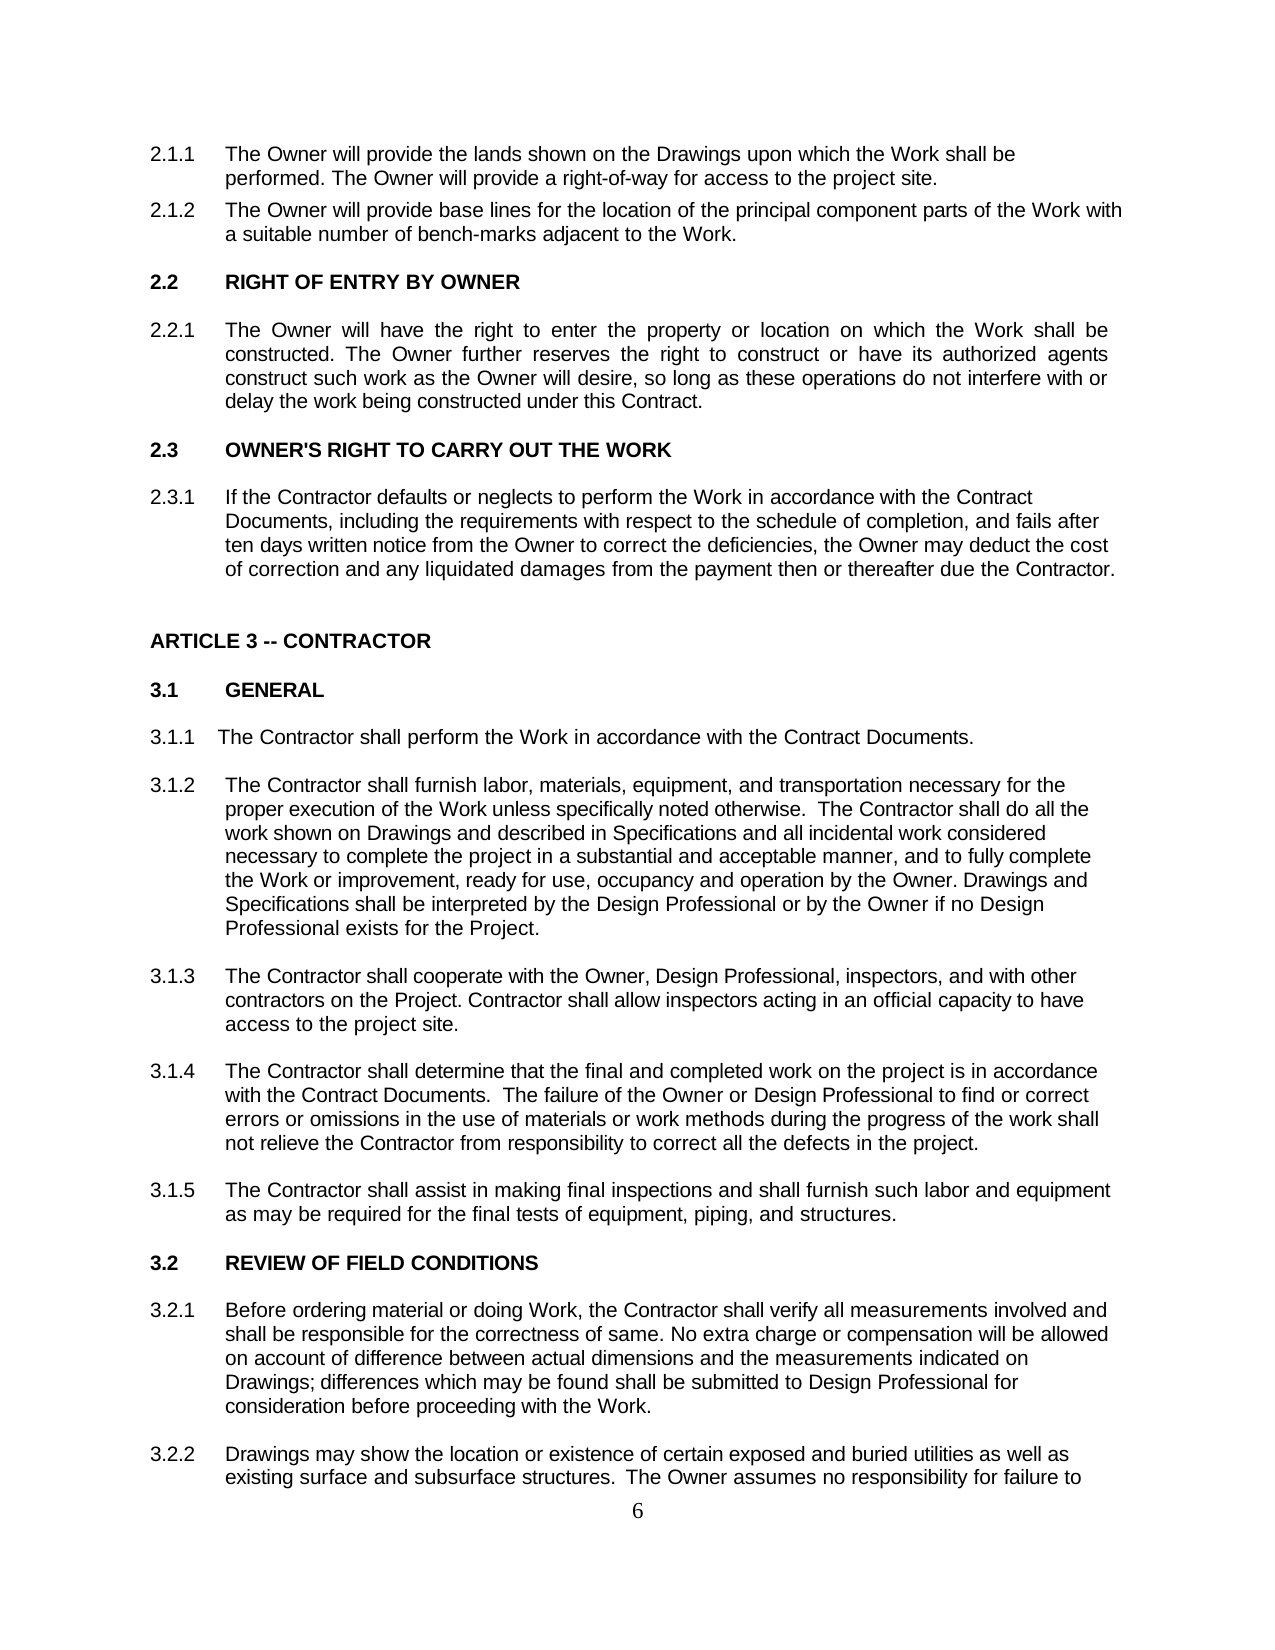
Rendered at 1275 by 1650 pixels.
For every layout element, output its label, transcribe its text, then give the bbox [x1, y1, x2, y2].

list If the Contractor defaults or neglects to perform the Work in accordance with the Contract Documents, including the requirements with respect to the schedule of completion, and fails after ten days written notice from the Owner to correct the deficiencies, the Owner may deduct the cost of correction and any liquidated damages from the payment then or thereafter due the Contractor. [150, 485, 1123, 581]
list OWNER'S RIGHT TO CARRY OUT THE WORK [150, 438, 1135, 462]
list The Contractor shall cooperate with the Owner, Design Professional, inspectors, and with other contractors on the Project. Contractor shall allow inspectors acting in an official capacity to have access to the project site. [150, 964, 1089, 1036]
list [150, 1442, 1123, 1489]
list The Contractor shall assist in making final inspections and shall furnish such labor and equipment as may be required for the final tests of equipment, piping, and structures. [150, 1178, 1123, 1226]
list GENERAL [150, 677, 1135, 701]
list The Contractor shall perform the Work in accordance with the Contract Documents. [150, 725, 1135, 749]
list RIGHT OF ENTRY BY OWNER [150, 270, 1135, 294]
list Before ordering material or doing Work, the Contractor shall verify all measurements involved and shall be responsible for the correctness of same. No extra charge or compensation will be allowed on account of difference between actual dimensions and the measurements indicated on Drawings; differences which may be found shall be submitted to Design Professional for consideration before proceeding with the Work. [150, 1298, 1113, 1418]
list The Owner will have the right to enter the property or location on which the Work shall be constructed. The Owner further reserves the right to construct or have its authorized agents construct such work as the Owner will desire, so long as these operations do not interfere with or delay the work being constructed under this Contract. [150, 317, 1108, 413]
list The Owner will provide base lines for the location of the principal component parts of the Work with a suitable number of bench-marks adjacent to the Work. [150, 198, 1125, 246]
list REVIEW OF FIELD CONDITIONS [150, 1250, 1135, 1274]
list The Contractor shall furnish labor, materials, equipment, and transportation necessary for the proper execution of the Work unless specifically noted otherwise. The Contractor shall do all the work shown on Drawings and described in Specifications and all incidental work considered necessary to complete the project in a substantial and acceptable manner, and to fully complete the Work or improvement, ready for use, occupancy and operation by the Owner. Drawings and Specifications shall be interpreted by the Design Professional or by the Owner if no Design Professional exists for the Project. [150, 772, 1125, 940]
list The Owner will provide the lands shown on the Drawings upon which the Work shall be performed. The Owner will provide a right-of-way for access to the project site. [150, 142, 1109, 189]
text ARTICLE 3 -- CONTRACTOR [150, 629, 1135, 653]
list The Contractor shall determine that the final and completed work on the project is in accordance with the Contract Documents. The failure of the Owner or Design Professional to find or correct errors or omissions in the use of materials or work methods during the progress of the work shall not relieve the Contractor from responsibility to correct all the defects in the project. [150, 1059, 1125, 1155]
